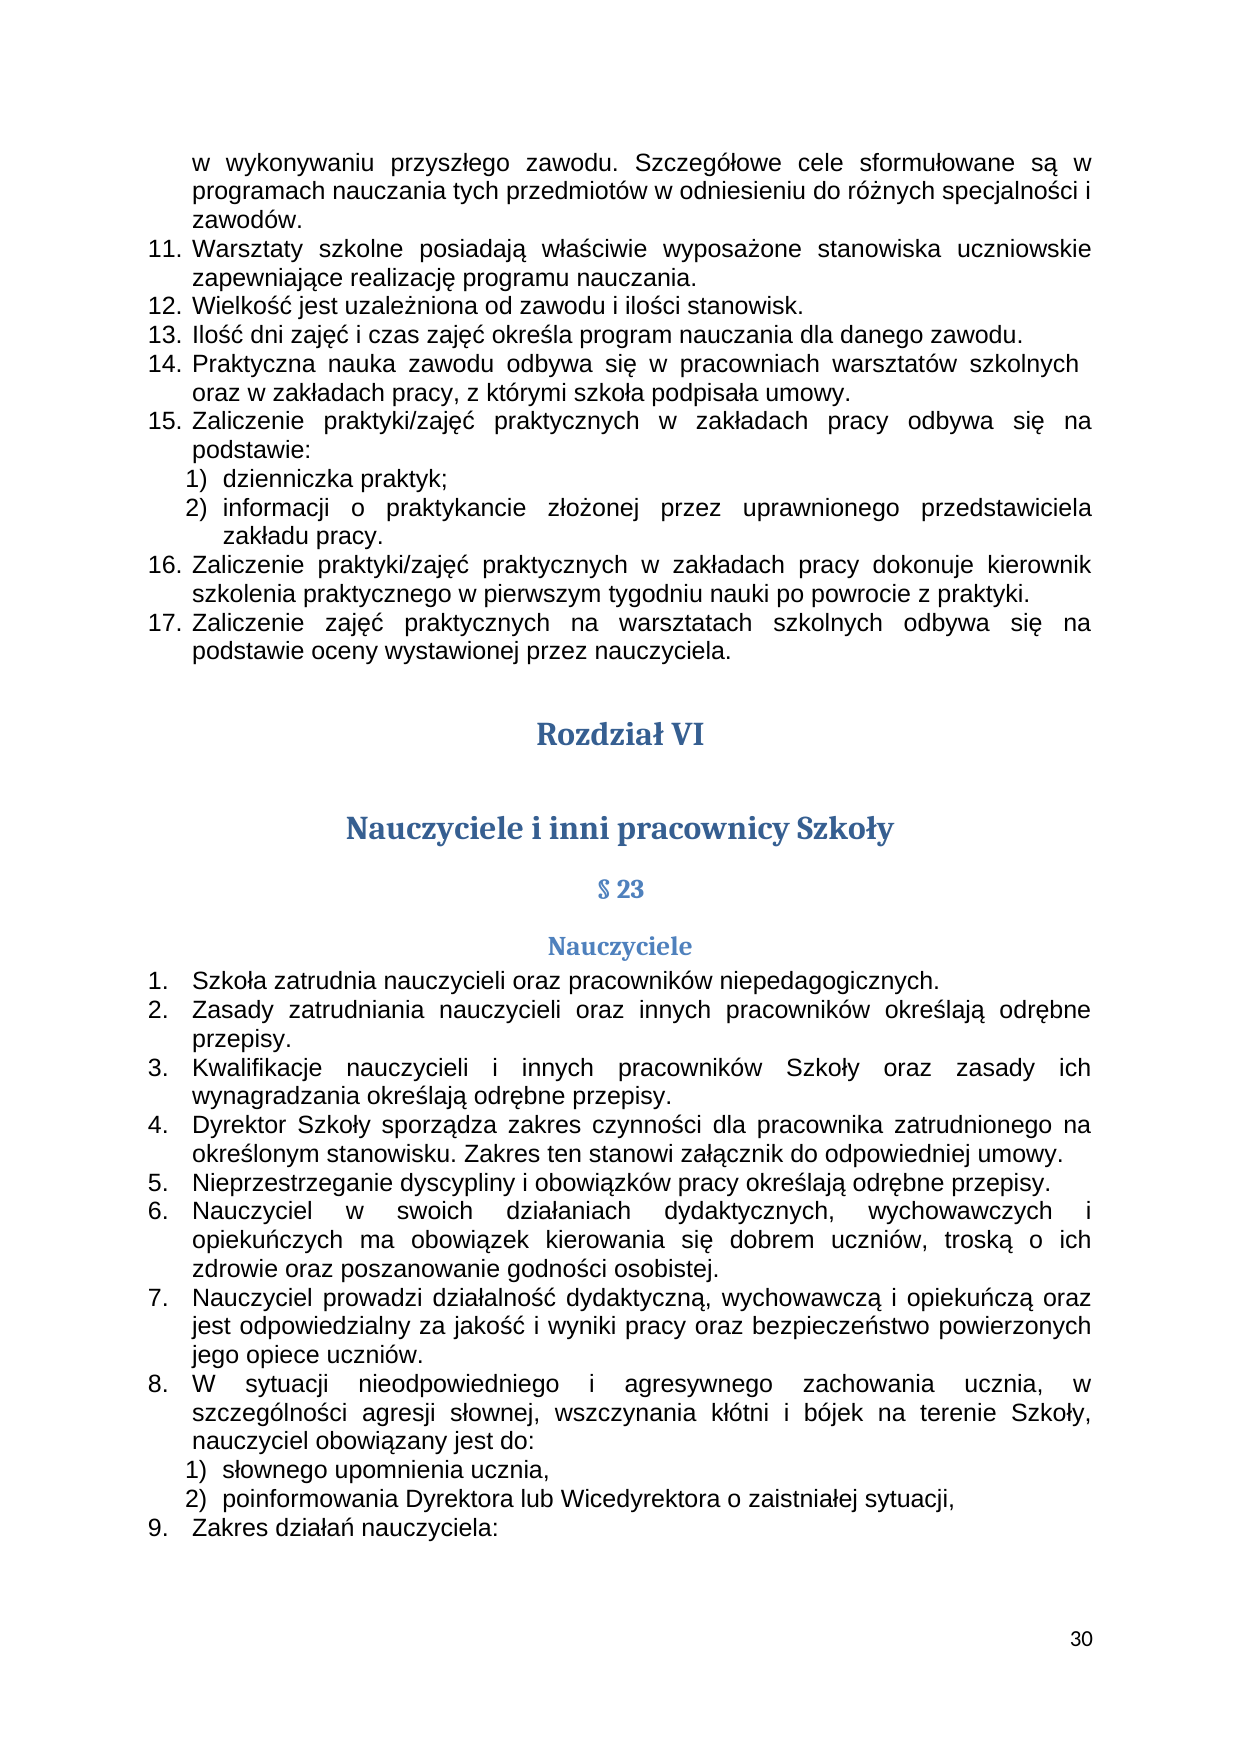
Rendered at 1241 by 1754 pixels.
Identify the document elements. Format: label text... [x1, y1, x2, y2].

list W sytuacji nieodpowiedniego i agresywnego zachowania ucznia, w szczególności agresji słownej, wszczynania kłótni i bójek na terenie Szkoły, nauczyciel obowiązany jest do: [148, 1369, 1093, 1455]
list Wielkość jest uzależniona od zawodu i ilości stanowisk. [148, 291, 1093, 320]
list Nieprzestrzeganie dyscypliny i obowiązków pracy określają odrębne przepisy. [148, 1168, 1093, 1196]
subtitle Nauczyciele i inni pracownicy Szkoły [148, 809, 1093, 847]
list Praktyczna nauka zawodu odbywa się w pracowniach warsztatów szkolnych oraz w zakładach pracy, z którymi szkoła podpisała umowy. [148, 349, 1093, 406]
list Dyrektor Szkoły sporządza zakres czynności dla pracownika zatrudnionego na określonym stanowisku. Zakres ten stanowi załącznik do odpowiedniej umowy. [148, 1110, 1093, 1168]
list informacji o praktykancie złożonej przez uprawnionego przedstawiciela zakładu pracy. [185, 493, 1093, 550]
subtitle § 23 [148, 874, 1093, 905]
list Nauczyciel w swoich działaniach dydaktycznych, wychowawczych i opiekuńczych ma obowiązek kierowania się dobrem uczniów, troską o ich zdrowie oraz poszanowanie godności osobistej. [148, 1196, 1093, 1283]
list Zakres działań nauczyciela: [148, 1513, 1093, 1541]
list Zaliczenie praktyki/zajęć praktycznych w zakładach pracy odbywa się na podstawie: [148, 406, 1093, 464]
list Zaliczenie zajęć praktycznych na warsztatach szkolnych odbywa się na podstawie oceny wystawionej przez nauczyciela. [148, 608, 1093, 665]
list Zasady zatrudniania nauczycieli oraz innych pracowników określają odrębne przepisy. [148, 995, 1093, 1053]
list Warsztaty szkolne posiadają właściwie wyposażone stanowiska uczniowskie zapewniające realizację programu nauczania. [148, 234, 1093, 291]
list Zaliczenie praktyki/zajęć praktycznych w zakładach pracy dokonuje kierownik szkolenia praktycznego w pierwszym tygodniu nauki po powrocie z praktyki. [148, 550, 1093, 608]
subtitle Nauczyciele [148, 931, 1093, 962]
list słownego upomnienia ucznia, [185, 1455, 1093, 1484]
list dzienniczka praktyk; [185, 464, 1093, 493]
subtitle Rozdział VI [148, 715, 1093, 753]
list Kwalifikacje nauczycieli i innych pracowników Szkoły oraz zasady ich wynagradzania określają odrębne przepisy. [148, 1053, 1093, 1110]
list Szkoła zatrudnia nauczycieli oraz pracowników niepedagogicznych. [148, 966, 1093, 995]
list Ilość dni zajęć i czas zajęć określa program nauczania dla danego zawodu. [148, 320, 1093, 349]
list poinformowania Dyrektora lub Wicedyrektora o zaistniałej sytuacji, [185, 1484, 1093, 1513]
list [148, 148, 1093, 234]
list Nauczyciel prowadzi działalność dydaktyczną, wychowawczą i opiekuńczą oraz jest odpowiedzialny za jakość i wyniki pracy oraz bezpieczeństwo powierzonych jego opiece uczniów. [148, 1283, 1093, 1369]
